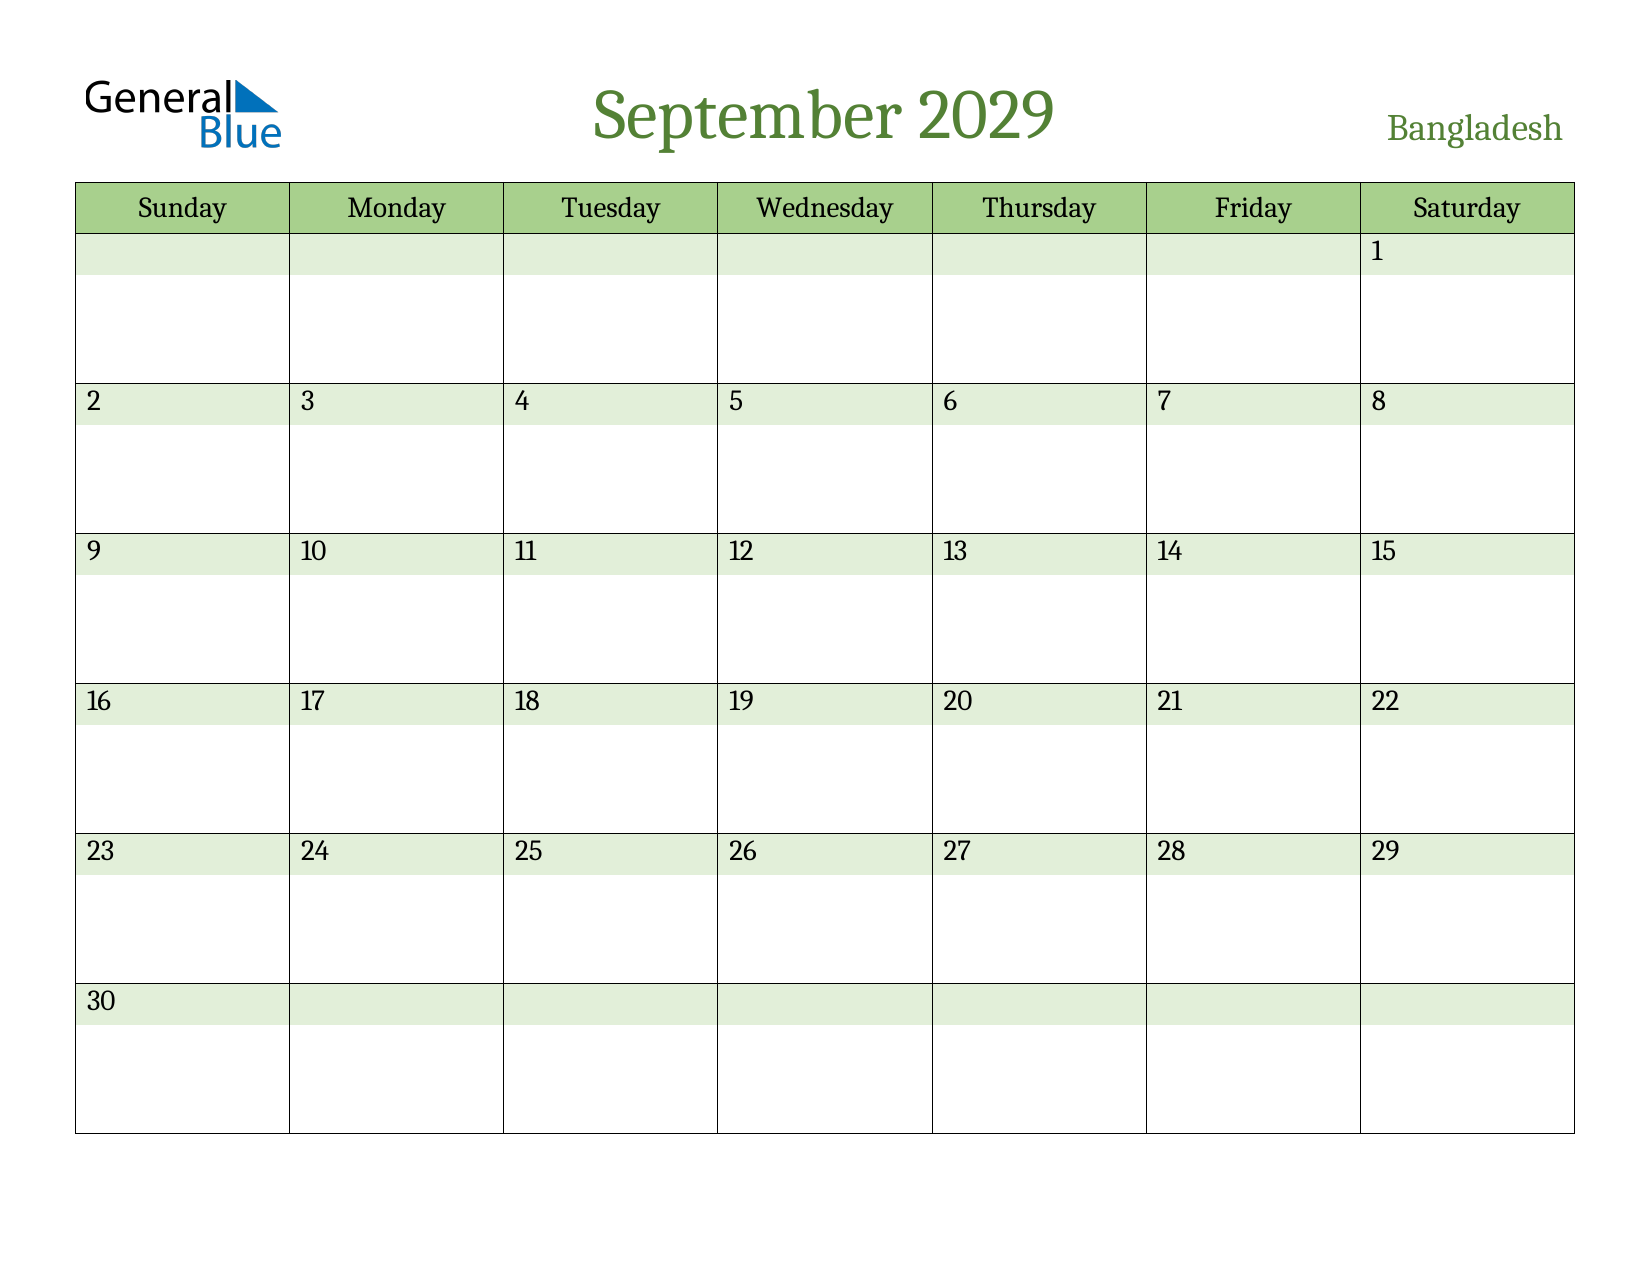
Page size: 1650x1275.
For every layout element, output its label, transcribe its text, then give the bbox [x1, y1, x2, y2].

table_cell [504, 234, 717, 275]
table_cell [290, 1025, 503, 1133]
table_cell 14 [1147, 534, 1360, 575]
table_cell [504, 275, 717, 383]
table_cell [76, 725, 289, 833]
table_cell [290, 725, 503, 833]
table_cell [1361, 575, 1574, 683]
table_cell 28 [1147, 834, 1360, 875]
table_cell [290, 275, 503, 383]
table_cell Tuesday [504, 183, 717, 233]
table_cell [718, 725, 932, 833]
table_cell [76, 234, 289, 275]
table_cell 27 [933, 834, 1146, 875]
table_cell [504, 725, 717, 833]
table_cell [1147, 875, 1360, 983]
table_cell 22 [1361, 684, 1574, 725]
table_header September 2029 [504, 75, 1146, 182]
table_cell [718, 425, 932, 533]
table_cell [504, 875, 717, 983]
table_cell Thursday [933, 183, 1146, 233]
table_cell [1361, 725, 1574, 833]
table_cell 25 [504, 834, 717, 875]
table_cell Saturday [1361, 183, 1574, 233]
table_cell 6 [933, 384, 1146, 425]
table_cell [290, 984, 503, 1025]
table_cell [504, 425, 717, 533]
picture [86, 80, 281, 148]
table_cell 21 [1147, 684, 1360, 725]
table_cell [1361, 425, 1574, 533]
table_cell Friday [1147, 183, 1360, 233]
table_cell [504, 1025, 717, 1133]
table_cell [718, 984, 932, 1025]
table_cell [76, 1025, 289, 1133]
table_cell [933, 425, 1146, 533]
table_cell [718, 275, 932, 383]
table_cell 13 [933, 534, 1146, 575]
table_cell [1147, 725, 1360, 833]
table_cell 20 [933, 684, 1146, 725]
table_cell [1147, 275, 1360, 383]
table_cell [1361, 275, 1574, 383]
table_cell [504, 575, 717, 683]
table_cell 4 [504, 384, 717, 425]
table_cell 2 [76, 384, 289, 425]
table_cell 30 [76, 984, 289, 1025]
table_cell [1361, 984, 1574, 1025]
table_cell [290, 234, 503, 275]
table_cell [504, 984, 717, 1025]
table_cell 26 [718, 834, 932, 875]
table_cell 12 [718, 534, 932, 575]
table_cell [933, 875, 1146, 983]
table_cell 5 [718, 384, 932, 425]
table_cell [76, 875, 289, 983]
table_cell [76, 575, 289, 683]
table_cell 7 [1147, 384, 1360, 425]
table_cell 10 [290, 534, 503, 575]
table_cell [76, 275, 289, 383]
table_cell 15 [1361, 534, 1574, 575]
table_cell [933, 1025, 1146, 1133]
table_header Bangladesh [1146, 75, 1574, 182]
table_cell Monday [290, 183, 503, 233]
table_cell 16 [76, 684, 289, 725]
table_cell [933, 234, 1146, 275]
table_cell [933, 575, 1146, 683]
table_header [76, 75, 503, 182]
table_cell [718, 1025, 932, 1133]
table_cell [290, 425, 503, 533]
table_cell [76, 425, 289, 533]
table_cell Sunday [76, 183, 289, 233]
table_cell [1147, 575, 1360, 683]
table_cell [1147, 234, 1360, 275]
table_cell 1 [1361, 234, 1574, 275]
table_cell [290, 575, 503, 683]
table_cell 11 [504, 534, 717, 575]
table_cell [718, 575, 932, 683]
table_cell 23 [76, 834, 289, 875]
table_cell [718, 234, 932, 275]
table_cell 29 [1361, 834, 1574, 875]
table_cell [1147, 425, 1360, 533]
table_cell 19 [718, 684, 932, 725]
table_cell [933, 275, 1146, 383]
table_cell 3 [290, 384, 503, 425]
table_cell [1361, 875, 1574, 983]
table_cell [290, 875, 503, 983]
table_cell [933, 984, 1146, 1025]
table_cell [718, 875, 932, 983]
table_cell [1147, 984, 1360, 1025]
table_cell [1361, 1025, 1574, 1133]
table_cell 17 [290, 684, 503, 725]
table_cell 24 [290, 834, 503, 875]
table_cell 9 [76, 534, 289, 575]
table_cell 8 [1361, 384, 1574, 425]
table_cell 18 [504, 684, 717, 725]
table_cell [1147, 1025, 1360, 1133]
table_cell Wednesday [718, 183, 932, 233]
table_cell [933, 725, 1146, 833]
